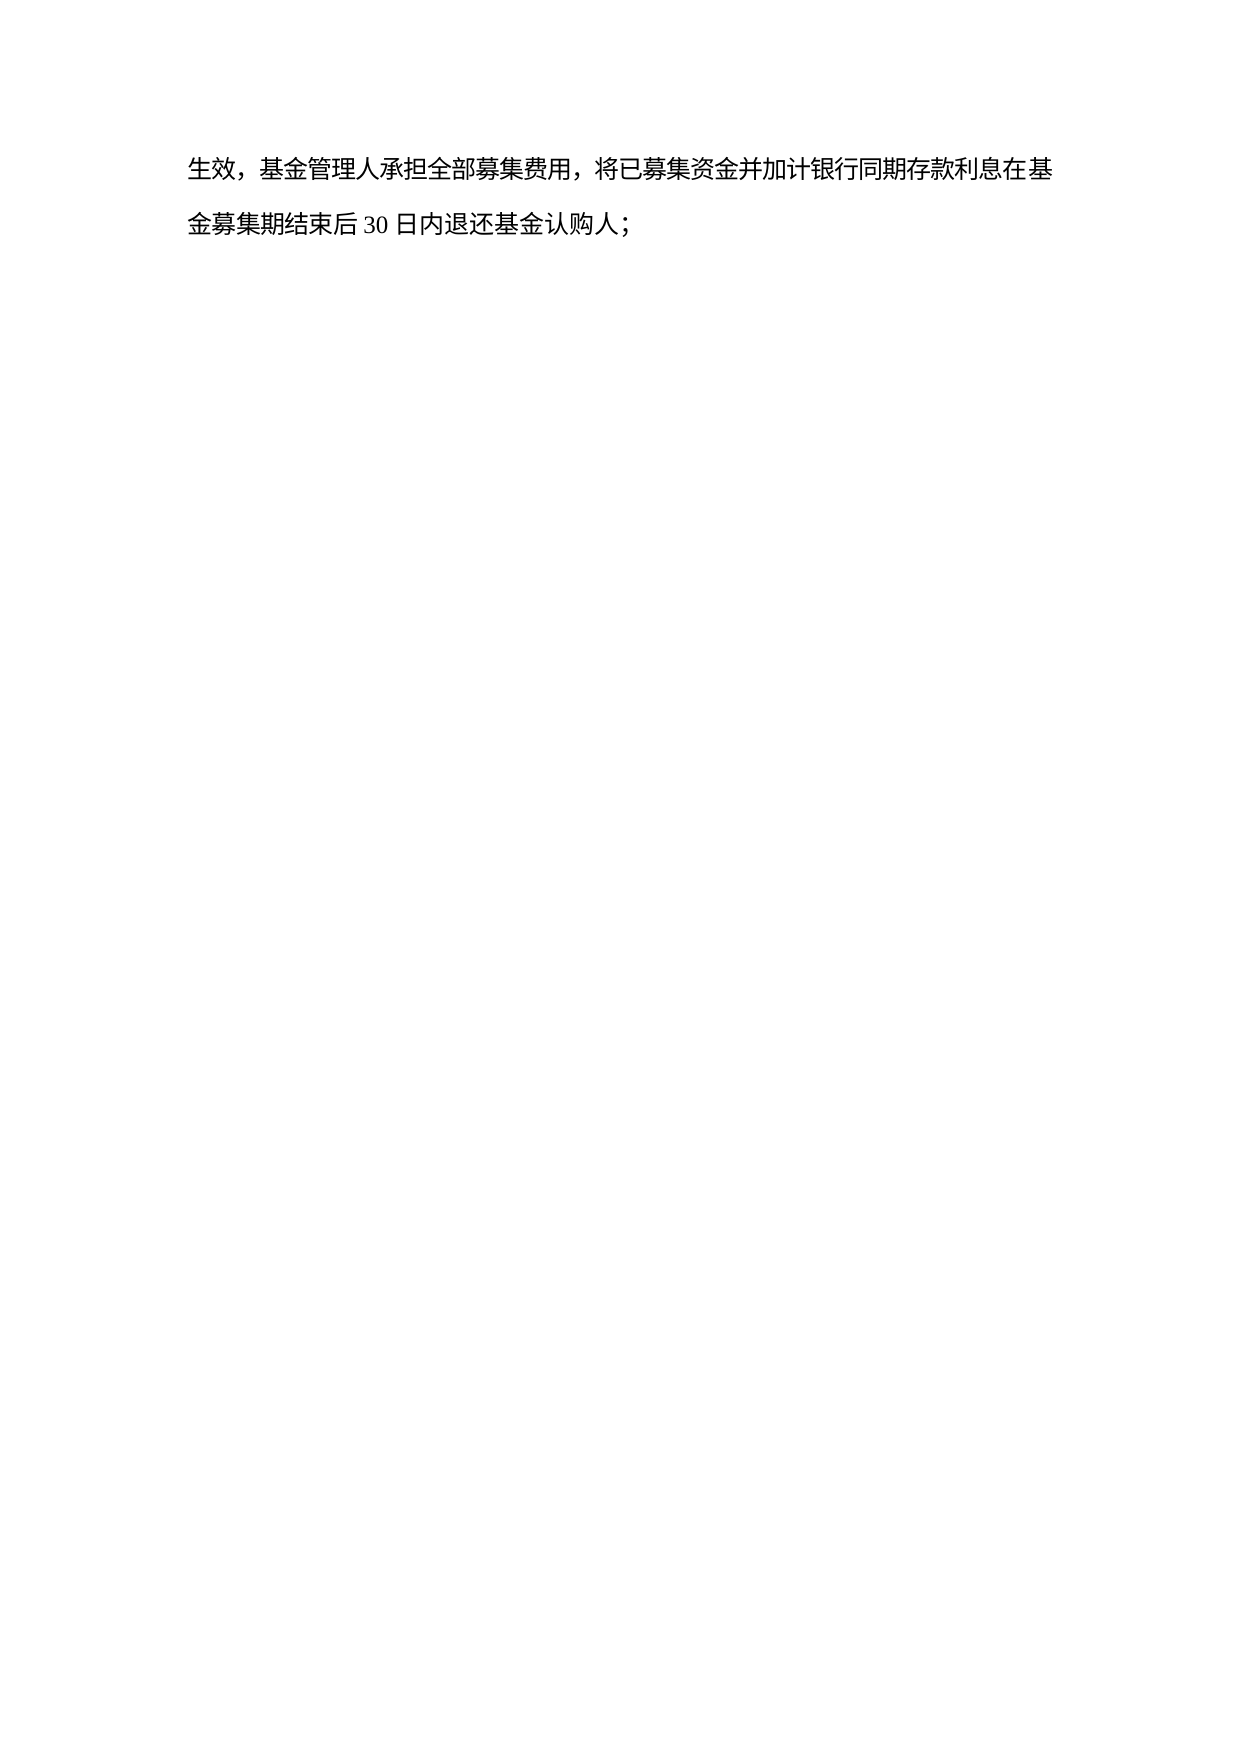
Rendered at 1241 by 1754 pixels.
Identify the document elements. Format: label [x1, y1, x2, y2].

list [187, 150, 1053, 241]
